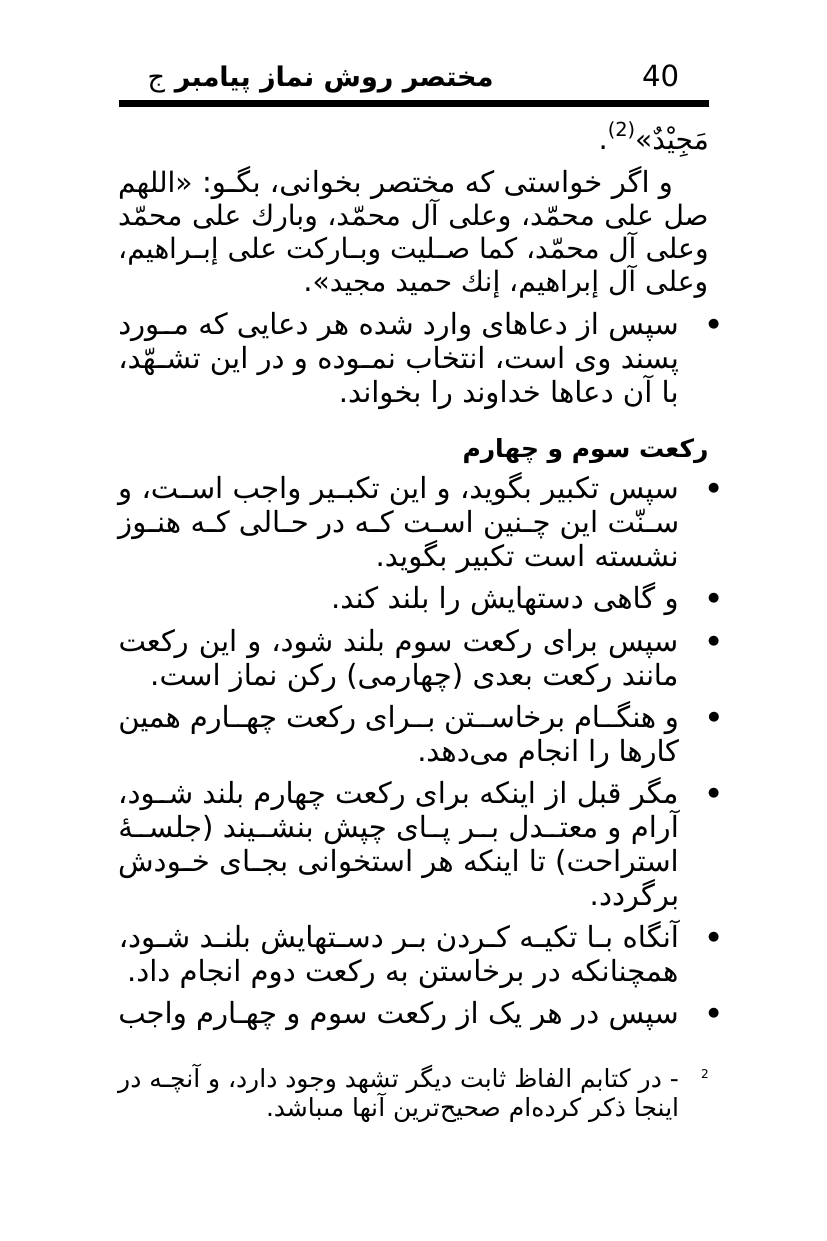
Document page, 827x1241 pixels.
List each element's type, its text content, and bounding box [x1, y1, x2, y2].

list سپس برای رکعت سوم بلند شود، و این رکعت مانند رکعت بعدی (چهارمی) رکن نماز است. [118, 624, 709, 692]
list و هنگام برخاستن برای رکعت چهارم همین کارها را انجام مى‌دهد. [118, 700, 709, 768]
list و گاهی دستهایش را بلند کند. [118, 582, 709, 616]
subtitle رکعت سوم و چهارم [118, 434, 709, 463]
list مگر قبل از اینکه برای رکعت چهارم بلند شود، آرام و معتدل بر پای چپش بنشیند (جلسۀ استراحت) تا اینکه هر استخوانی بجای خودش برگردد. [118, 776, 709, 912]
list آنگاه با تکیه کردن بر دستهایش بلند شود، همچنانکه در برخاستن به رکعت دوم انجام داد. [118, 921, 709, 988]
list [118, 997, 709, 1031]
text و اگر خواستی که مختصر بخوانی، بگو: «اللهم صل علی محمّد، وعلی آل محمّد، وبارك علی محمّد وعلی آل محمّد، كما صلیت وباركت علی إبراهیم، وعلی آل إبراهیم، إنك حمید مجید». [118, 165, 709, 299]
list سپس تکبیر بگوید، و این تکبیر واجب است، و سنّت این چنین است که در حالی که هنوز نشسته است تکبیر بگوید. [118, 471, 709, 573]
list سپس از دعاهای وارد شده هر دعایی که مورد پسند وی است، انتخاب نموده و در این تشهّد، با آن دعاها خداوند را بخواند. [118, 307, 709, 409]
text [118, 118, 709, 157]
